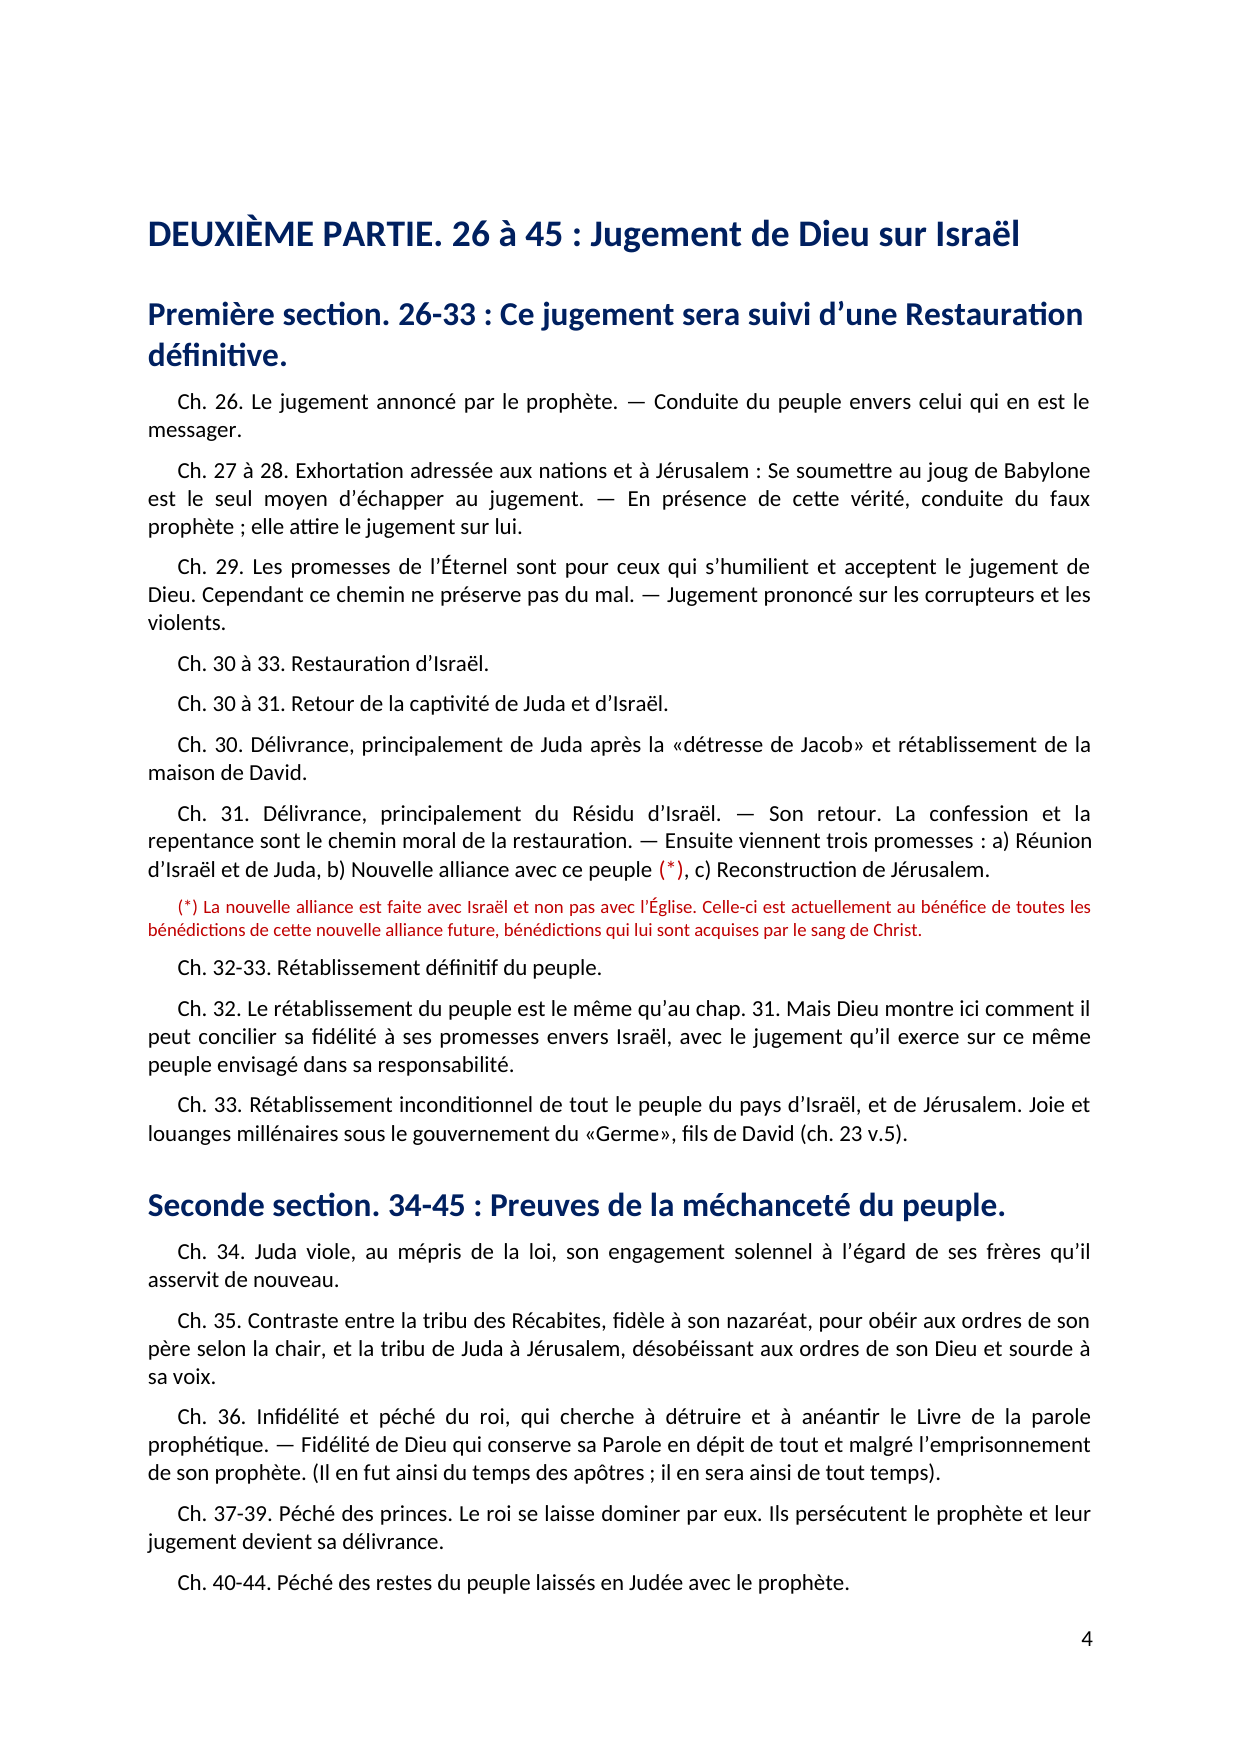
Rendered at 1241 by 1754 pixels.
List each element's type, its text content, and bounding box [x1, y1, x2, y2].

subtitle DEUXIÈME PARTIE. 26 à 45 : Jugement de Dieu sur Israël [148, 210, 1093, 256]
text Ch. 33. Rétablissement inconditionnel de tout le peuple du pays d’Israël, et de Jérusalem. Joie et louanges millénaires sous le gouvernement du «Germe», fils de David (ch. 23 v.5). [148, 1091, 1093, 1147]
text Ch. 32-33. Rétablissement définitif du peuple. [148, 953, 1093, 982]
subtitle Première section. 26-33 : Ce jugement sera suivi d’une Restauration définitive. [148, 293, 1093, 375]
text Ch. 27 à 28. Exhortation adressée aux nations et à Jérusalem : Se soumettre au joug de Babylone est le seul moyen d’échapper au jugement. — En présence de cette vérité, conduite du faux prophète ; elle attire le jugement sur lui. [148, 456, 1093, 540]
text Ch. 30 à 31. Retour de la captivité de Juda et d’Israël. [148, 689, 1093, 718]
text Ch. 34. Juda viole, au mépris de la loi, son engagement solennel à l’égard de ses frères qu’il asservit de nouveau. [148, 1237, 1093, 1293]
text Ch. 26. Le jugement annoncé par le prophète. — Conduite du peuple envers celui qui en est le messager. [148, 387, 1093, 443]
text Ch. 36. Infidélité et péché du roi, qui cherche à détruire et à anéantir le Livre de la parole prophétique. — Fidélité de Dieu qui conserve sa Parole en dépit de tout et malgré l’emprisonnement de son prophète. (Il en fut ainsi du temps des apôtres ; il en sera ainsi de tout temps). [148, 1402, 1093, 1487]
text Ch. 30 à 33. Restauration d’Israël. [148, 649, 1093, 677]
text (*) La nouvelle alliance est faite avec Israël et non pas avec l’Église. Celle-ci est actuellement au bénéfice de toutes les bénédictions de cette nouvelle alliance future, bénédictions qui lui sont acquises par le sang de Christ. [148, 895, 1093, 941]
text Ch. 40-44. Péché des restes du peuple laissés en Judée avec le prophète. [148, 1568, 1093, 1596]
text Ch. 29. Les promesses de l’Éternel sont pour ceux qui s’humilient et acceptent le jugement de Dieu. Cependant ce chemin ne préserve pas du mal. — Jugement prononcé sur les corrupteurs et les violents. [148, 552, 1093, 637]
text Ch. 32. Le rétablissement du peuple est le même qu’au chap. 31. Mais Dieu montre ici comment il peut concilier sa fidélité à ses promesses envers Israël, avec le jugement qu’il exerce sur ce même peuple envisagé dans sa responsabilité. [148, 994, 1093, 1078]
text Ch. 37-39. Péché des princes. Le roi se laisse dominer par eux. Ils persécutent le prophète et leur jugement devient sa délivrance. [148, 1499, 1093, 1555]
text Ch. 35. Contraste entre la tribu des Récabites, fidèle à son nazaréat, pour obéir aux ordres de son père selon la chair, et la tribu de Juda à Jérusalem, désobéissant aux ordres de son Dieu et sourde à sa voix. [148, 1306, 1093, 1390]
subtitle Seconde section. 34-45 : Preuves de la méchanceté du peuple. [148, 1184, 1093, 1225]
text Ch. 30. Délivrance, principalement de Juda après la «détresse de Jacob» et rétablissement de la maison de David. [148, 730, 1093, 786]
text Ch. 31. Délivrance, principalement du Résidu d’Israël. — Son retour. La confession et la repentance sont le chemin moral de la restauration. — Ensuite viennent trois promesses : a) Réunion d’Israël et de Juda, b) Nouvelle alliance avec ce peuple (*), c) Reconstruction de Jérusalem. [148, 799, 1093, 883]
